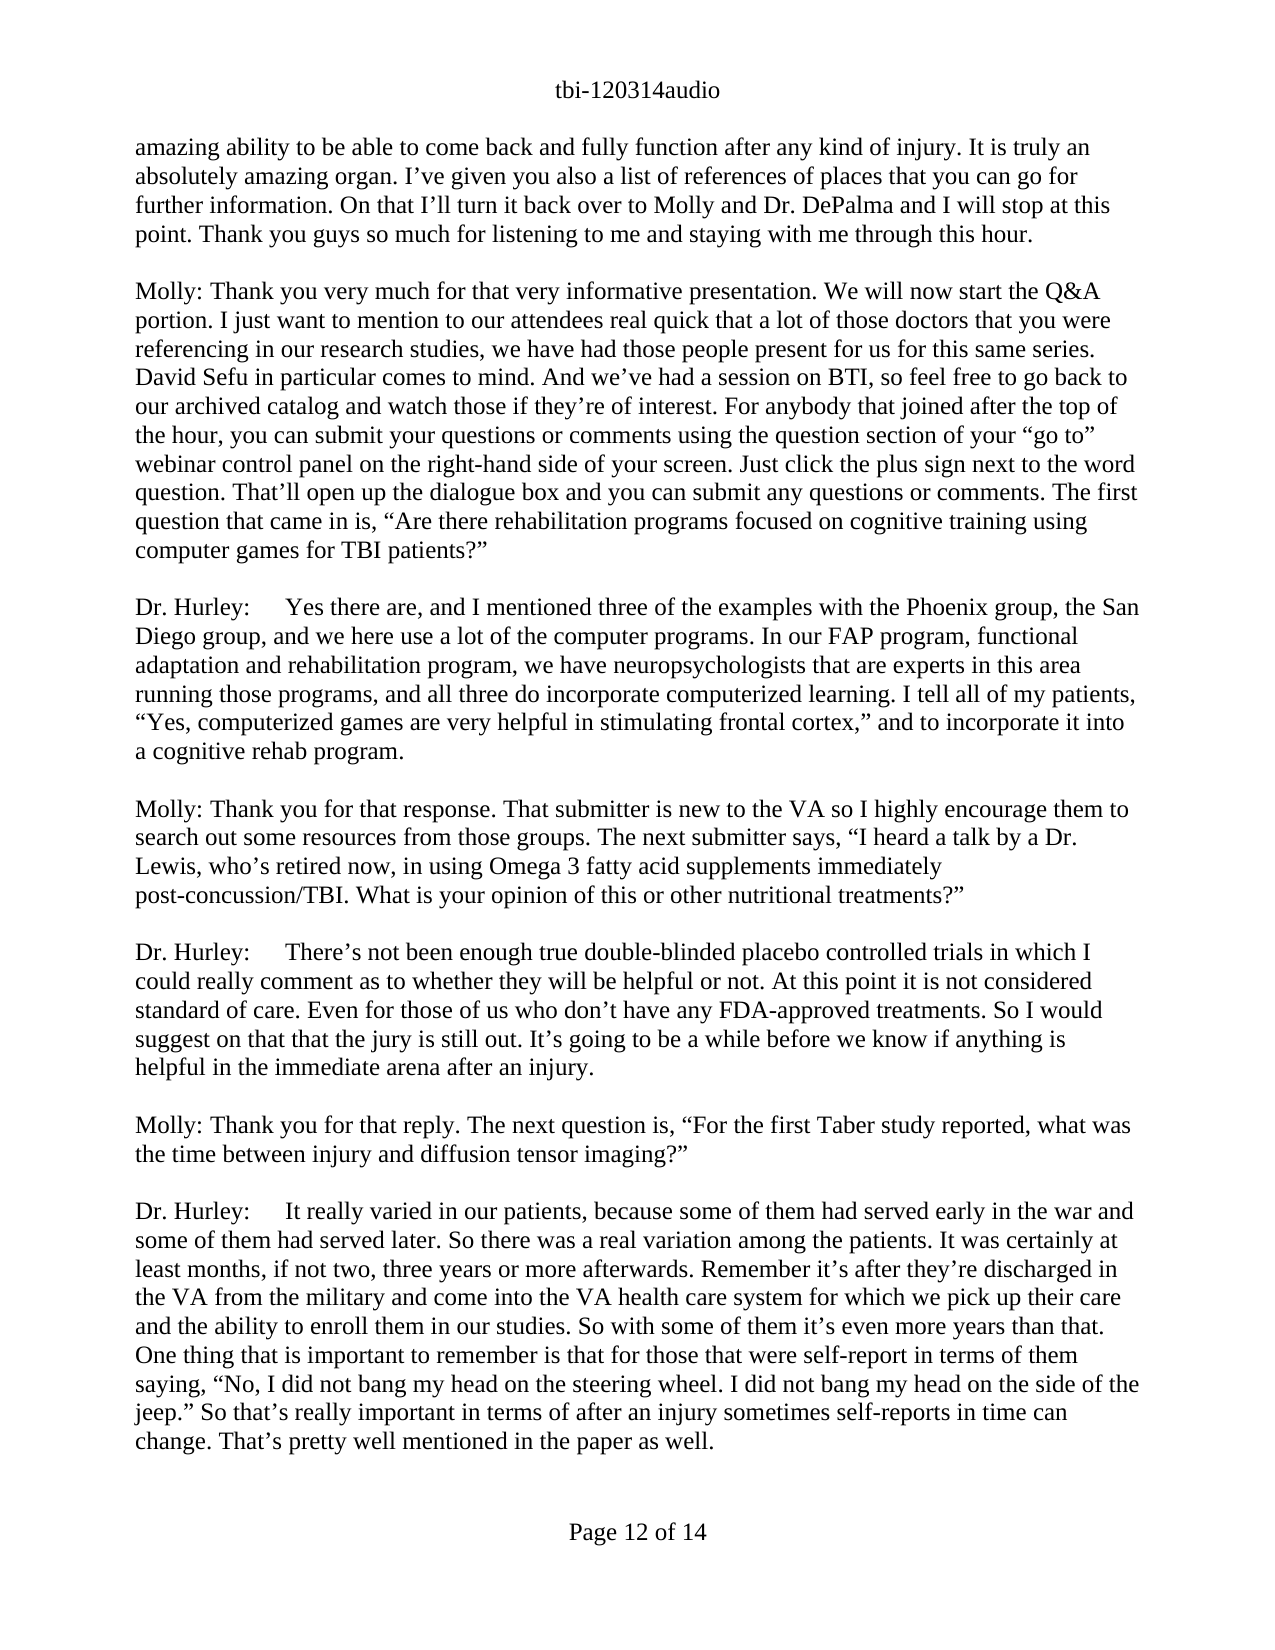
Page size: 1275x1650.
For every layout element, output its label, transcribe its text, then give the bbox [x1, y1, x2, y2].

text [135, 132, 1140, 247]
text Molly: Thank you very much for that very informative presentation. We will now start the Q&A portion. I just want to mention to our attendees real quick that a lot of those doctors that you were referencing in our research studies, we have had those people present for us for this same series. David Sefu in particular comes to mind. And we’ve had a session on BTI, so feel free to go back to our archived catalog and watch those if they’re of interest. For anybody that joined after the top of the hour, you can submit your questions or comments using the question section of your “go to” webinar control panel on the right-hand side of your screen. Just click the plus sign next to the word question. That’ll open up the dialogue box and you can submit any questions or comments. The first question that came in is, “Are there rehabilitation programs focused on cognitive training using computer games for TBI patients?” [135, 276, 1140, 564]
text Molly: Thank you for that response. That submitter is new to the VA so I highly encourage them to search out some resources from those groups. The next submitter says, “I heard a talk by a Dr. Lewis, who’s retired now, in using Omega 3 fatty acid supplements immediately post-concussion/TBI. What is your opinion of this or other nutritional treatments?” [135, 794, 1140, 909]
text Dr. Hurley: There’s not been enough true double-blinded placebo controlled trials in which I could really comment as to whether they will be helpful or not. At this point it is not considered standard of care. Even for those of us who don’t have any FDA-approved treatments. So I would suggest on that that the jury is still out. It’s going to be a while before we know if anything is helpful in the immediate arena after an injury. [135, 937, 1140, 1081]
text Dr. Hurley: Yes there are, and I mentioned three of the examples with the Phoenix group, the San Diego group, and we here use a lot of the computer programs. In our FAP program, functional adaptation and rehabilitation program, we have neuropsychologists that are experts in this area running those programs, and all three do incorporate computerized learning. I tell all of my patients, “Yes, computerized games are very helpful in stimulating frontal cortex,” and to incorporate it into a cognitive rehab program. [135, 592, 1140, 765]
text Molly: Thank you for that reply. The next question is, “For the first Taber study reported, what was the time between injury and diffusion tensor imaging?” [135, 1110, 1140, 1167]
text Dr. Hurley: It really varied in our patients, because some of them had served early in the war and some of them had served later. So there was a real variation among the patients. It was certainly at least months, if not two, three years or more afterwards. Remember it’s after they’re discharged in the VA from the military and come into the VA health care system for which we pick up their care and the ability to enroll them in our studies. So with some of them it’s even more years than that. One thing that is important to remember is that for those that were self-report in terms of them saying, “No, I did not bang my head on the steering wheel. I did not bang my head on the side of the jeep.” So that’s really important in terms of after an injury sometimes self-reports in time can change. That’s pretty well mentioned in the paper as well. [135, 1196, 1140, 1455]
